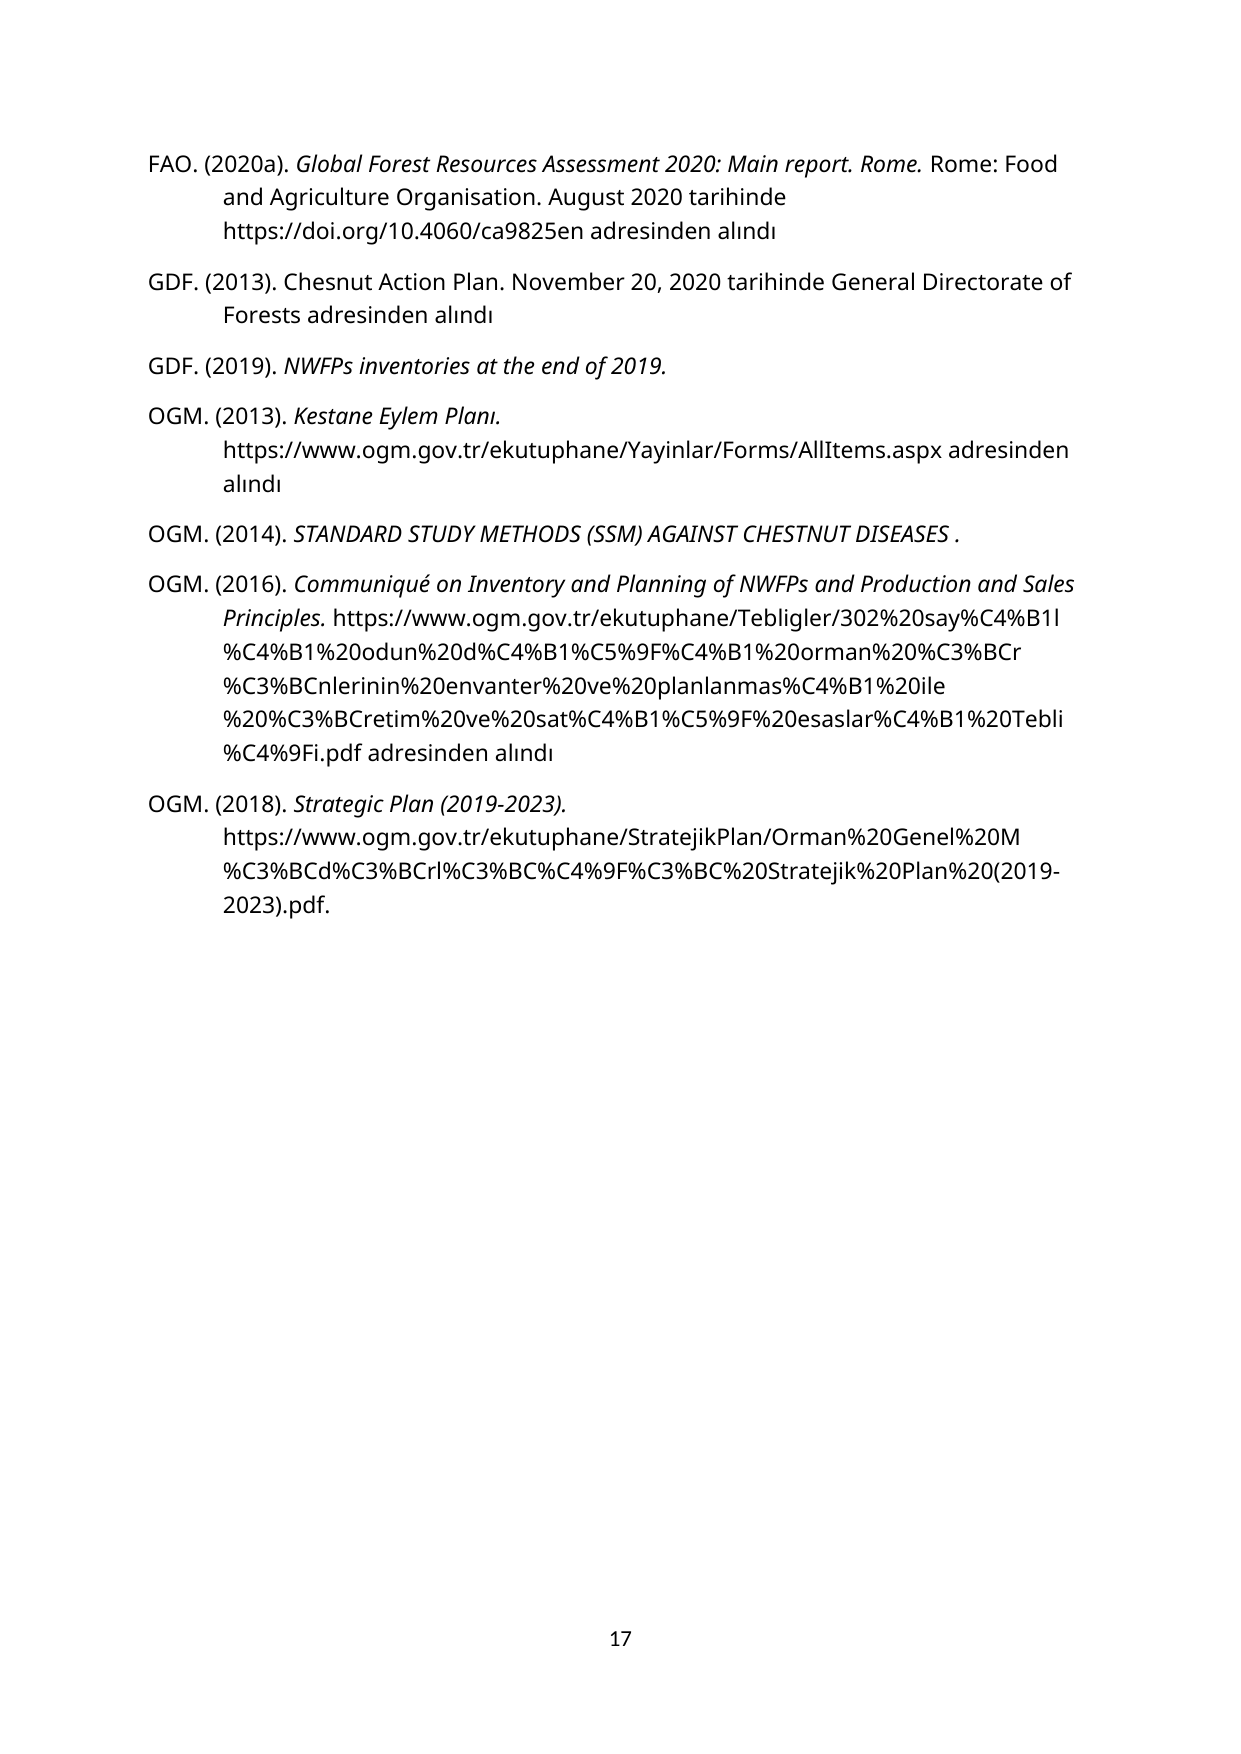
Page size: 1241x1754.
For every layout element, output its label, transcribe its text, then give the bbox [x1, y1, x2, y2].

text OGM. (2013). Kestane Eylem Planı. https://www.ogm.gov.tr/ekutuphane/Yayinlar/Forms/AllItems.aspx adresinden alındı [148, 400, 1093, 499]
text OGM. (2014). STANDARD STUDY METHODS (SSM) AGAINST CHESTNUT DISEASES . [148, 518, 1093, 549]
text OGM. (2018). Strategic Plan (2019-2023). https://www.ogm.gov.tr/ekutuphane/StratejikPlan/Orman%20Genel%20M%C3%BCd%C3%BCrl%C3%BC%C4%9F%C3%BC%20Stratejik%20Plan%20(2019-2023).pdf. [148, 788, 1093, 920]
text GDF. (2019). NWFPs inventories at the end of 2019. [148, 350, 1093, 381]
text GDF. (2013). Chesnut Action Plan. November 20, 2020 tarihinde General Directorate of Forests adresinden alındı [148, 266, 1093, 331]
text FAO. (2020a). Global Forest Resources Assessment 2020: Main report. Rome. Rome: Food and Agriculture Organisation. August 2020 tarihinde https://doi.org/10.4060/ca9825en adresinden alındı [148, 148, 1093, 246]
text OGM. (2016). Communiqué on Inventory and Planning of NWFPs and Production and Sales Principles. https://www.ogm.gov.tr/ekutuphane/Tebligler/302%20say%C4%B1l%C4%B1%20odun%20d%C4%B1%C5%9F%C4%B1%20orman%20%C3%BCr%C3%BCnlerinin%20envanter%20ve%20planlanmas%C4%B1%20ile%20%C3%BCretim%20ve%20sat%C4%B1%C5%9F%20esaslar%C4%B1%20Tebli%C4%9Fi.pdf adresinden alındı [148, 568, 1093, 768]
